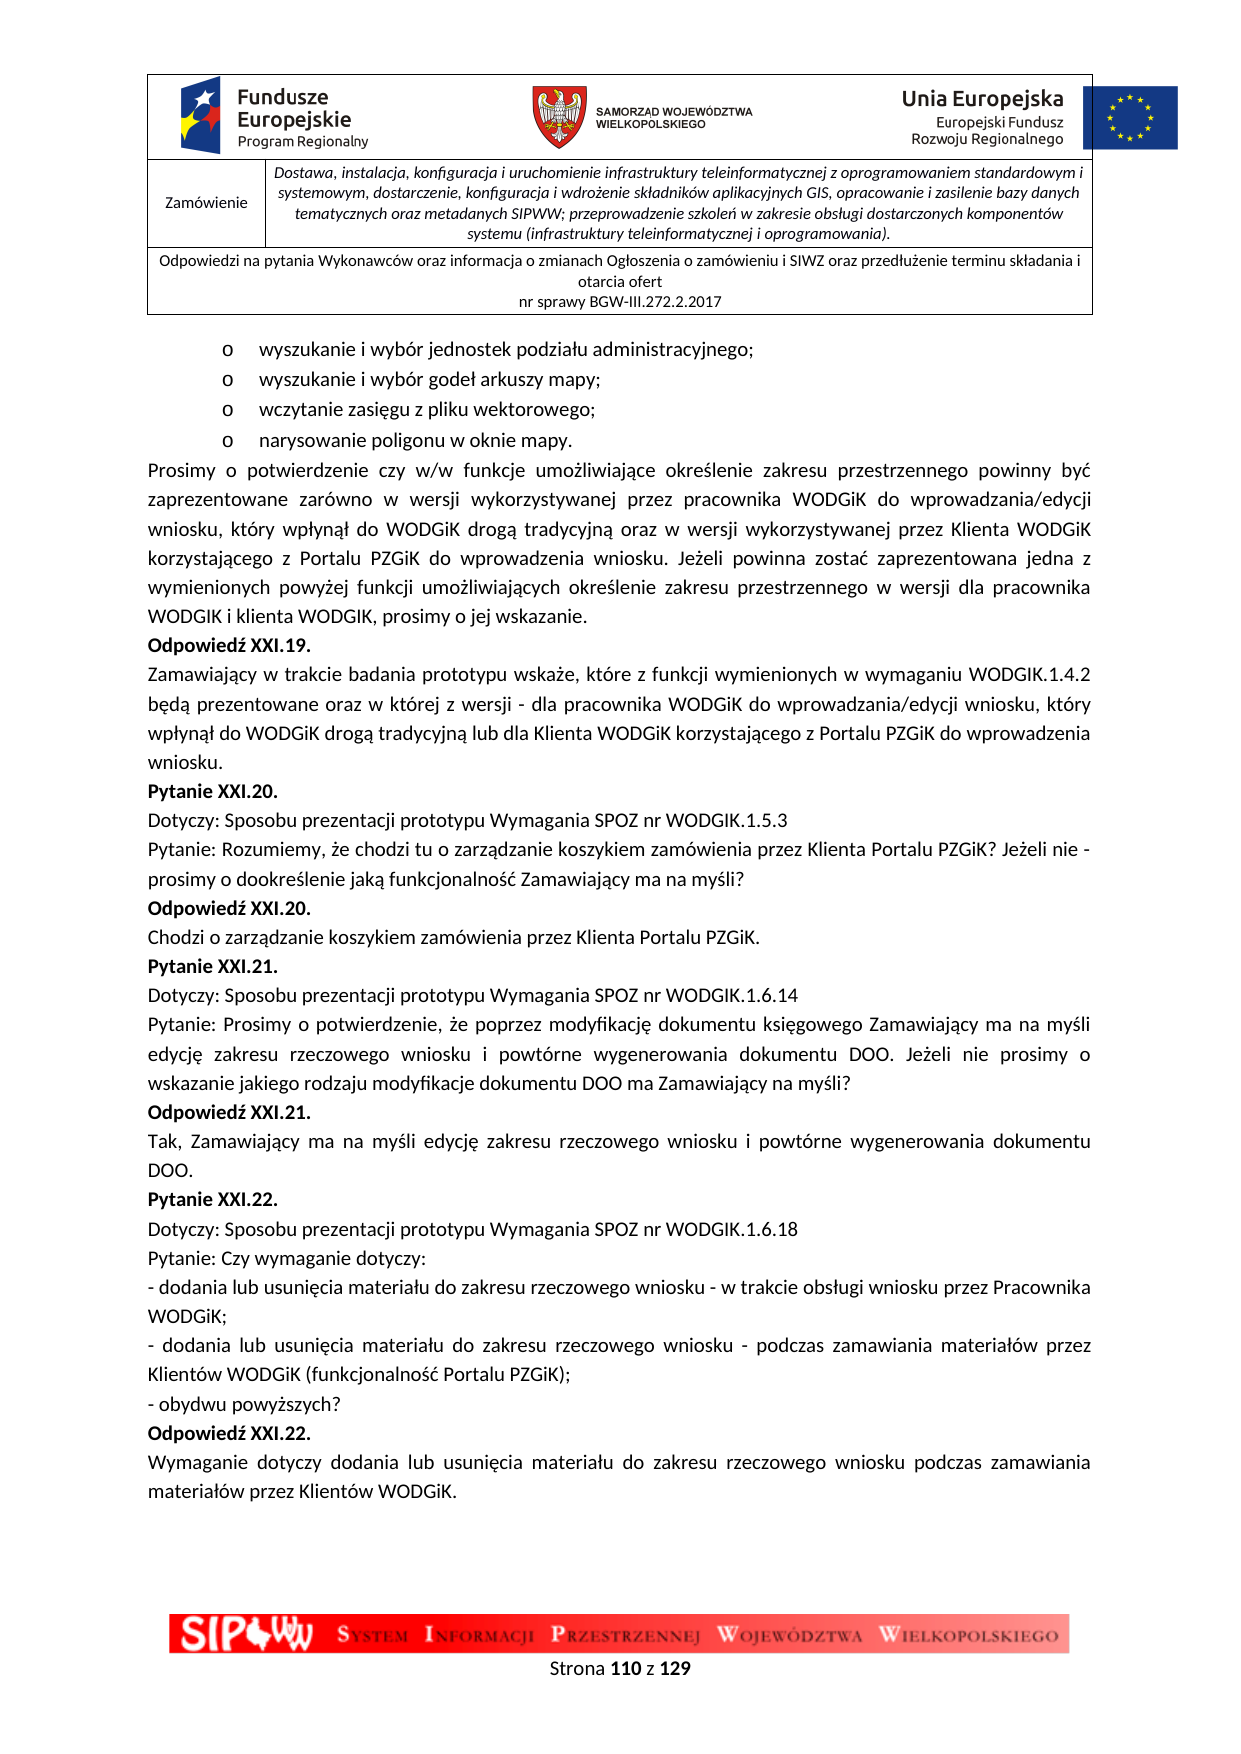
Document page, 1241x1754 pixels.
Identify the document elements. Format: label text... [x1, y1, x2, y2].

text - dodania lub usunięcia materiału do zakresu rzeczowego wniosku - podczas zamawiania materiałów przez Klientów WODGiK (funkcjonalność Portalu PZGiK); [148, 1332, 1093, 1387]
text Odpowiedź XXI.20. [148, 895, 1093, 920]
text Prosimy o potwierdzenie czy w/w funkcje umożliwiające określenie zakresu przestrzennego powinny być zaprezentowane zarówno w wersji wykorzystywanej przez pracownika WODGiK do wprowadzania/edycji wniosku, który wpłynął do WODGiK drogą tradycyjną oraz w wersji wykorzystywanej przez Klienta WODGiK korzystającego z Portalu PZGiK do wprowadzenia wniosku. Jeżeli powinna zostać zaprezentowana jedna z wymienionych powyżej funkcji umożliwiających określenie zakresu przestrzennego w wersji dla pracownika WODGIK i klienta WODGIK, prosimy o jej wskazanie. [148, 457, 1093, 629]
text Pytanie XXI.21. [148, 953, 1093, 979]
text Dotyczy: Sposobu prezentacji prototypu Wymagania SPOZ nr WODGIK.1.6.18 [148, 1216, 1093, 1241]
list wyszukanie i wybór godeł arkuszy mapy; [221, 366, 1093, 393]
text Pytanie: Rozumiemy, że chodzi tu o zarządzanie koszykiem zamówienia przez Klienta Portalu PZGiK? Jeżeli nie - prosimy o dookreślenie jaką funkcjonalność Zamawiający ma na myśli? [148, 837, 1093, 891]
text Chodzi o zarządzanie koszykiem zamówienia przez Klienta Portalu PZGiK. [148, 924, 1093, 949]
text Zamawiający w trakcie badania prototypu wskaże, które z funkcji wymienionych w wymaganiu WODGIK.1.4.2 będą prezentowane oraz w której z wersji - dla pracownika WODGiK do wprowadzania/edycji wniosku, który wpłynął do WODGiK drogą tradycyjną lub dla Klienta WODGiK korzystającego z Portalu PZGiK do wprowadzenia wniosku. [148, 662, 1093, 774]
text Tak, Zamawiający ma na myśli edycję zakresu rzeczowego wniosku i powtórne wygenerowania dokumentu DOO. [148, 1128, 1093, 1183]
text Wymaganie dotyczy dodania lub usunięcia materiału do zakresu rzeczowego wniosku podczas zamawiania materiałów przez Klientów WODGiK. [148, 1449, 1093, 1504]
list wczytanie zasięgu z pliku wektorowego; [221, 397, 1093, 423]
text Pytanie: Czy wymaganie dotyczy: [148, 1245, 1093, 1270]
picture [177, 75, 1092, 157]
picture [169, 1614, 1071, 1655]
text Pytanie XXI.22. [148, 1187, 1093, 1212]
text Pytanie: Prosimy o potwierdzenie, że poprzez modyfikację dokumentu księgowego Zamawiający ma na myśli edycję zakresu rzeczowego wniosku i powtórne wygenerowania dokumentu DOO. Jeżeli nie prosimy o wskazanie jakiego rodzaju modyfikacje dokumentu DOO ma Zamawiający na myśli? [148, 1012, 1093, 1095]
picture [1093, 74, 1183, 157]
list narysowanie poligonu w oknie mapy. [221, 427, 1093, 453]
text Odpowiedź XXI.19. [148, 632, 1093, 658]
text Odpowiedź XXI.21. [148, 1099, 1093, 1124]
text - obydwu powyższych? [148, 1391, 1093, 1416]
list wyszukanie i wybór jednostek podziału administracyjnego; [221, 336, 1093, 362]
text Pytanie XXI.20. [148, 778, 1093, 804]
text - dodania lub usunięcia materiału do zakresu rzeczowego wniosku - w trakcie obsługi wniosku przez Pracownika WODGiK; [148, 1274, 1093, 1329]
text Dotyczy: Sposobu prezentacji prototypu Wymagania SPOZ nr WODGIK.1.5.3 [148, 807, 1093, 833]
text Dotyczy: Sposobu prezentacji prototypu Wymagania SPOZ nr WODGIK.1.6.14 [148, 982, 1093, 1008]
text Odpowiedź XXI.22. [148, 1420, 1093, 1445]
